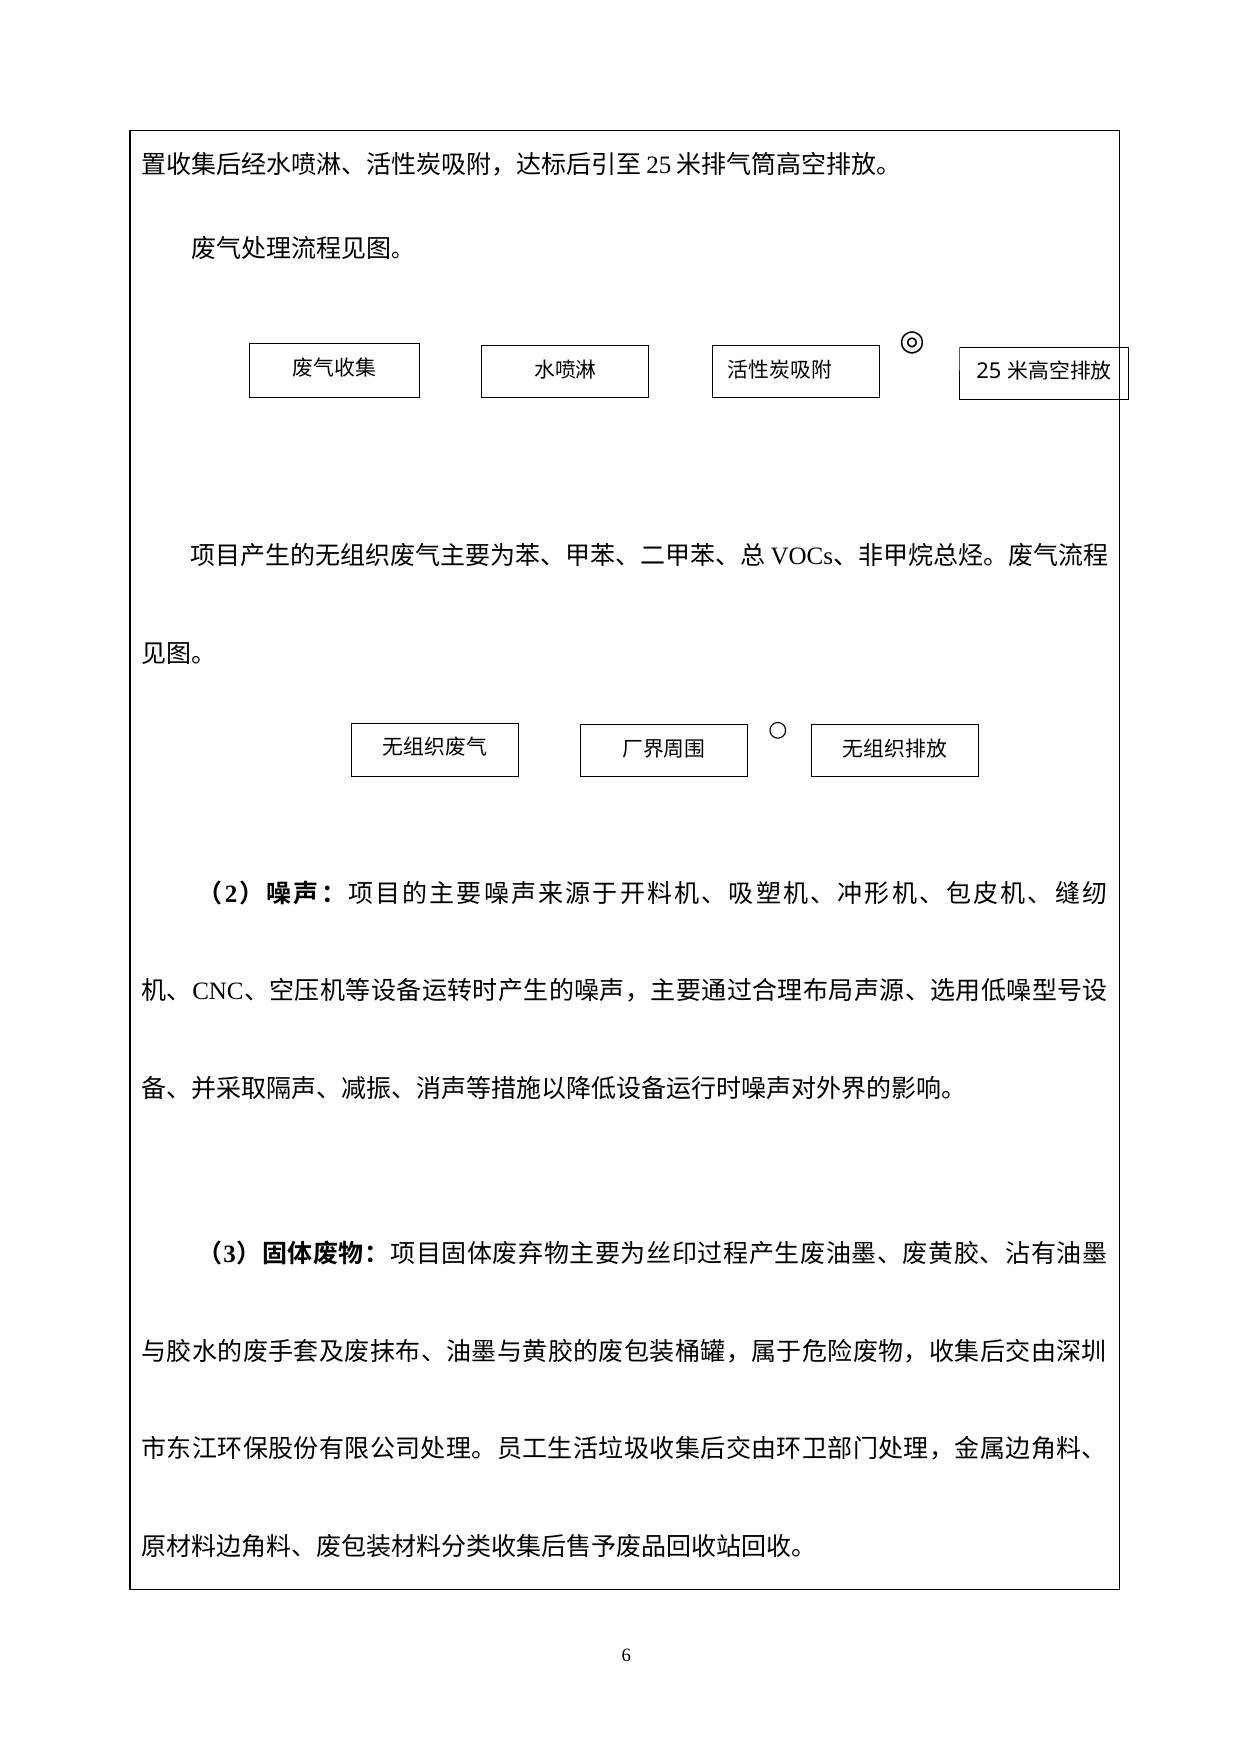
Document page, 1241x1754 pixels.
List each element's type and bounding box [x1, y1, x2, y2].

table_header [131, 131, 1119, 1589]
